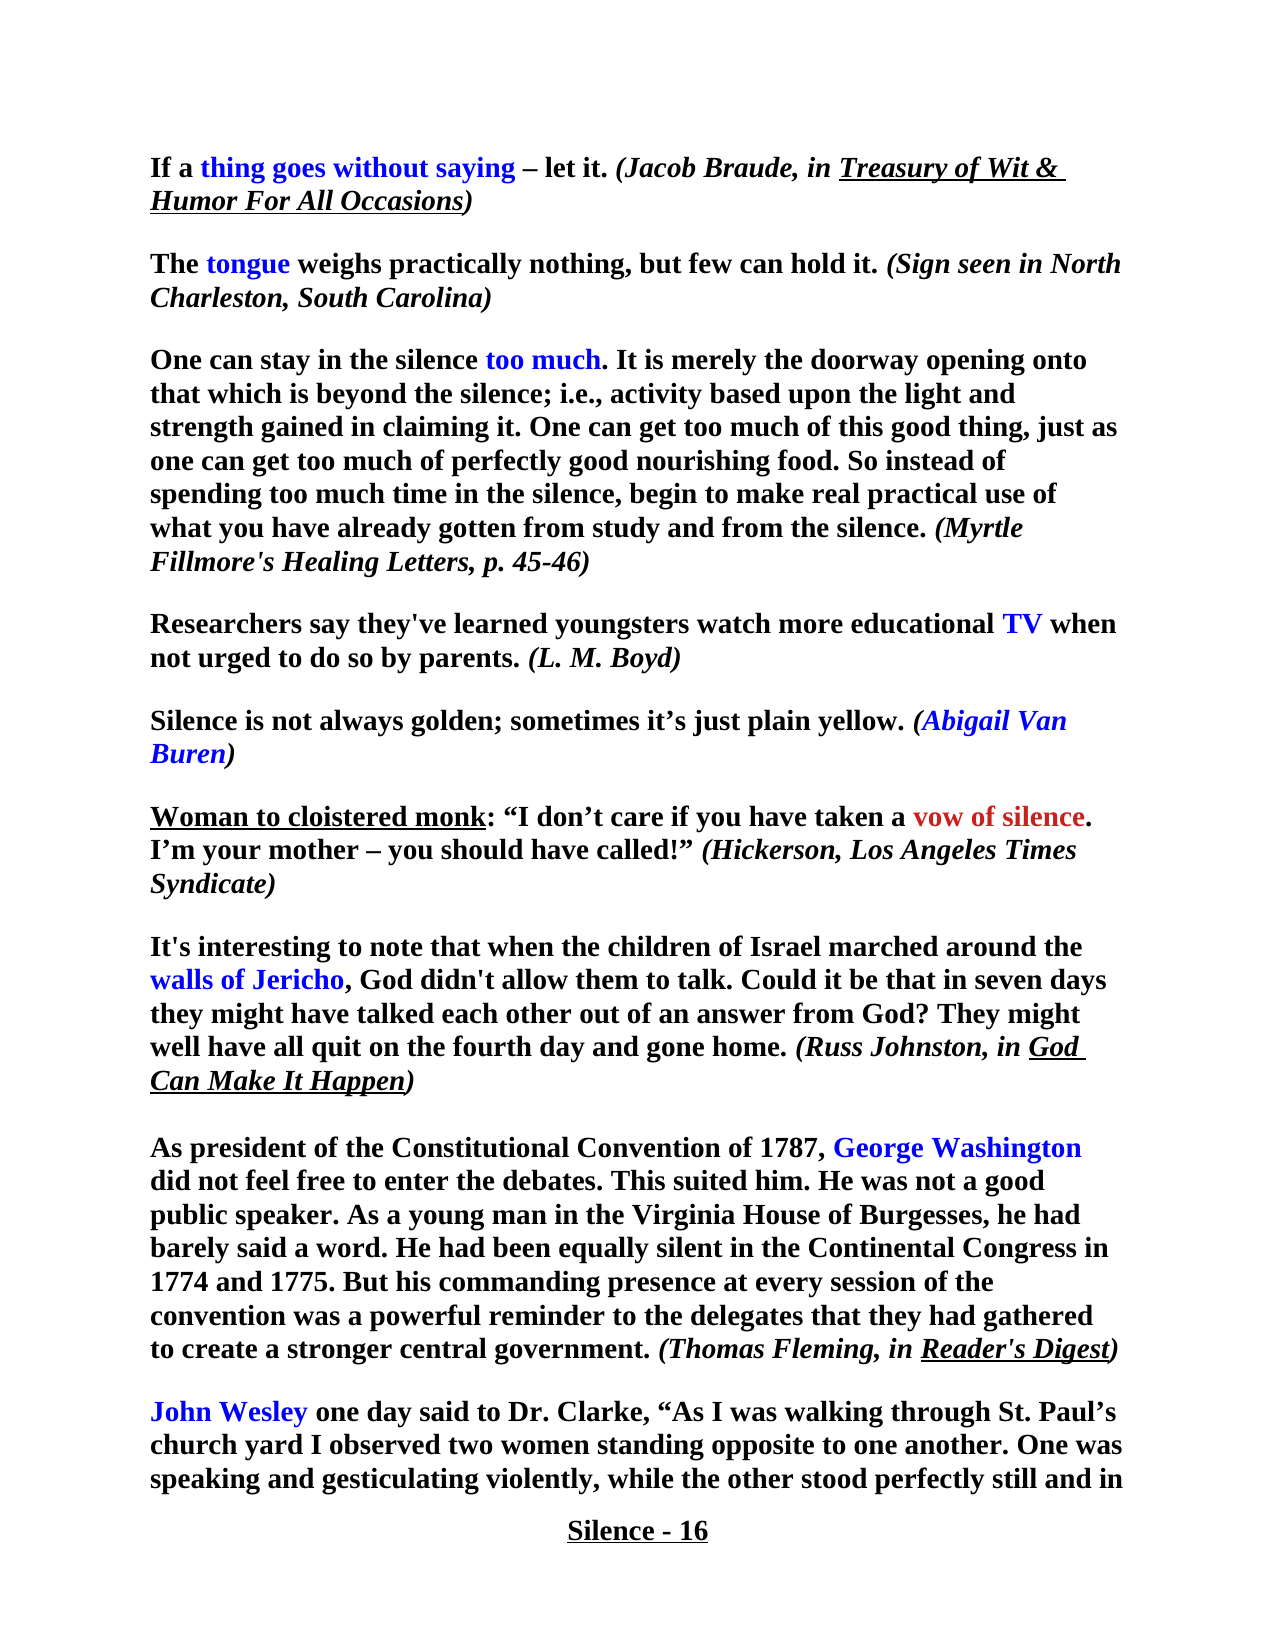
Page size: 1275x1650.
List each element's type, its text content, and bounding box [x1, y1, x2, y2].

text If a thing goes without saying – let it. (Jacob Braude, in Treasury of Wit & Humor For All Occasions) [150, 150, 1125, 217]
text Silence is not always golden; sometimes it’s just plain yellow. (Abigail Van Buren) [150, 703, 1125, 770]
text Woman to cloistered monk: “I don’t care if you have taken a vow of silence. I’m your mother – you should have called!” (Hickerson, Los Angeles Times Syndicate) [150, 799, 1125, 899]
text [150, 1394, 1125, 1494]
text The tongue weighs practically nothing, but few can hold it. (Sign seen in North Charleston, South Carolina) [150, 246, 1125, 313]
text One can stay in the silence too much. It is merely the doorway opening onto that which is beyond the silence; i.e., activity based upon the light and strength gained in claiming it. One can get too much of this good thing, just as one can get too much of perfectly good nourishing food. So instead of spending too much time in the silence, begin to make real practical use of what you have already gotten from study and from the silence. (Myrtle Fillmore's Healing Letters, p. 45-46) [150, 342, 1125, 577]
text It's interesting to note that when the children of Israel marched around the walls of Jericho, God didn't allow them to talk. Could it be that in seven days they might have talked each other out of an answer from God? They might well have all quit on the fourth day and gone home. (Russ Johnston, in God Can Make It Happen) As president of the Constitutional Convention of 1787, George Washington did not feel free to enter the debates. This suited him. He was not a good public speaker. As a young man in the Virginia House of Burgesses, he had barely said a word. He had been equally silent in the Continental Congress in 1774 and 1775. But his commanding presence at every session of the convention was a powerful reminder to the delegates that they had gathered to create a stronger central government. (Thomas Fleming, in Reader's Digest) [150, 929, 1125, 1365]
text Researchers say they've learned youngsters watch more educational TV when not urged to do so by parents. (L. M. Boyd) [150, 606, 1125, 673]
